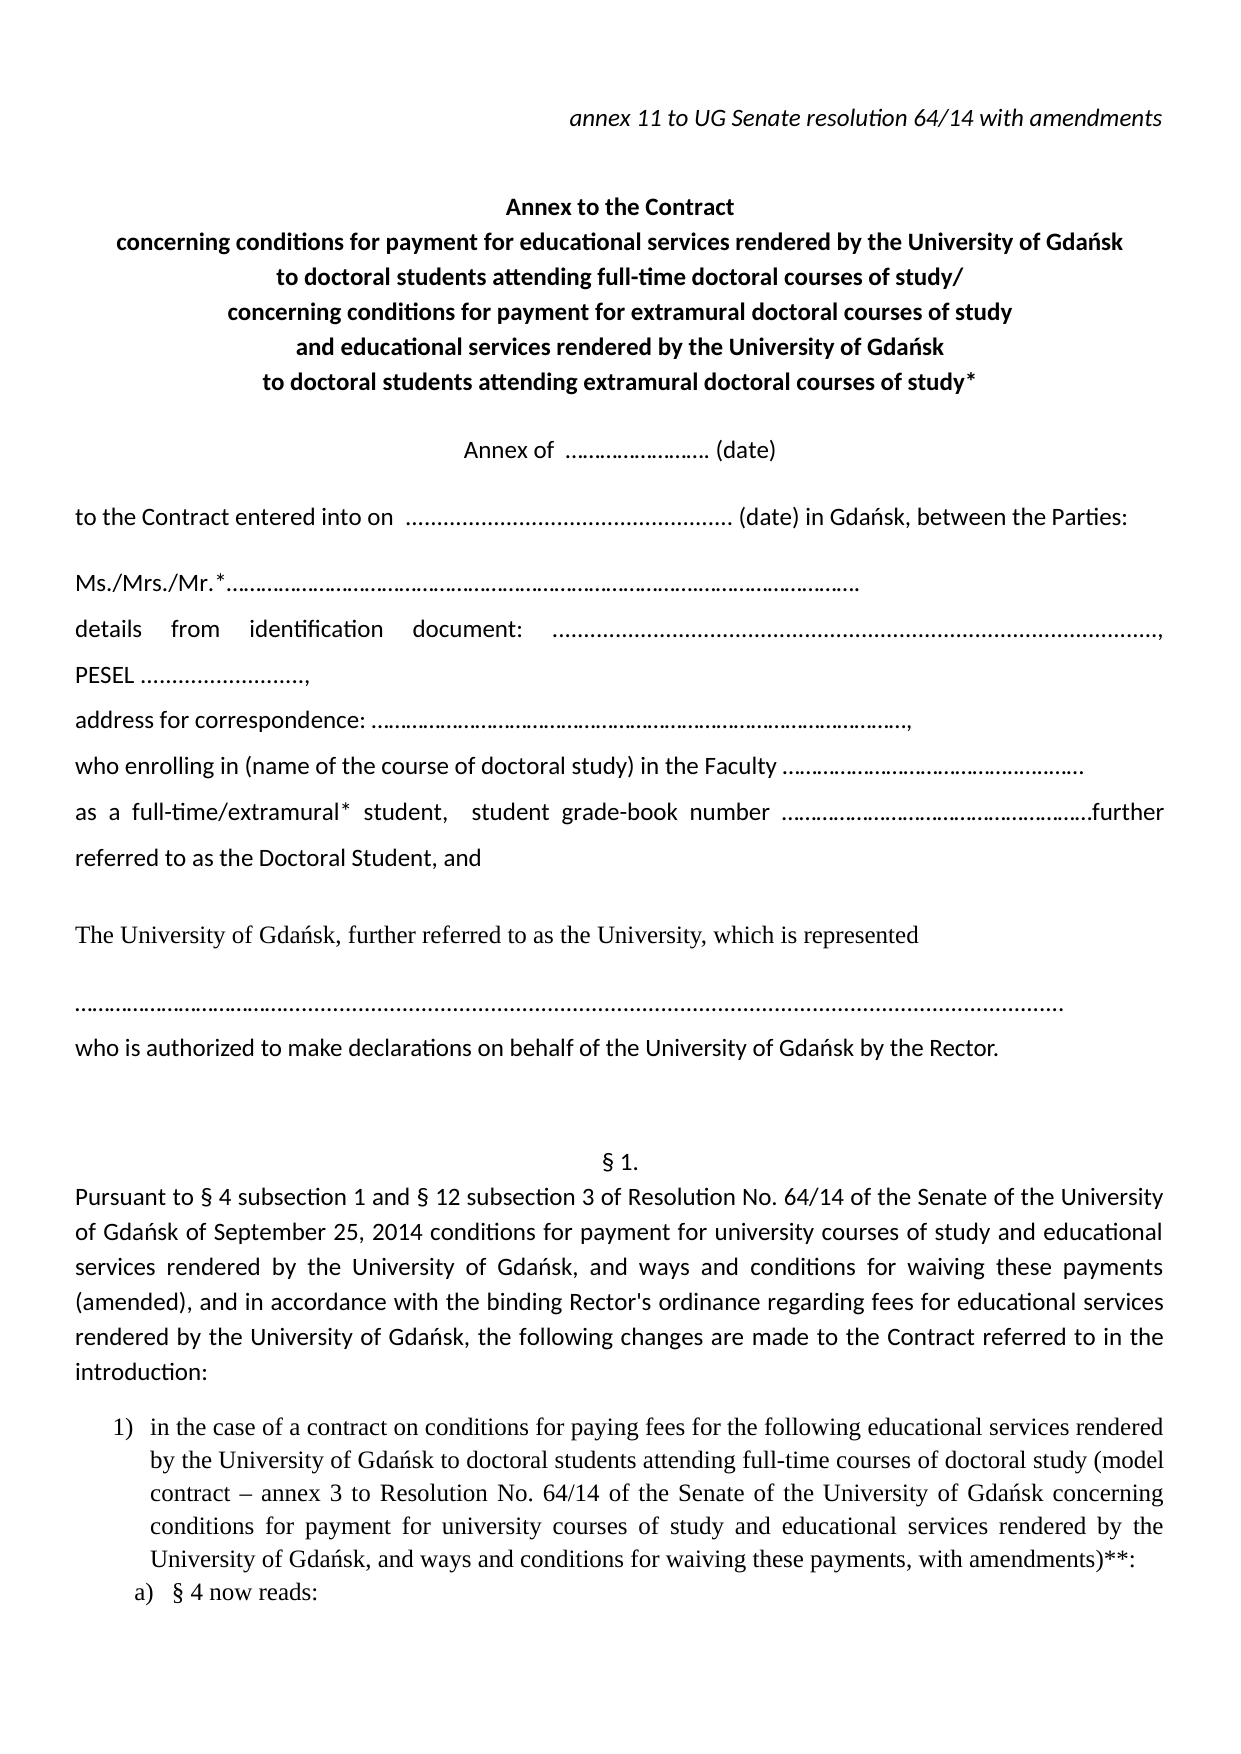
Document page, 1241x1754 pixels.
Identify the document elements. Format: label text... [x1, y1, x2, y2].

text concerning conditions for payment for extramural doctoral courses of study [75, 296, 1165, 327]
text to doctoral students attending full-time doctoral courses of study/ [75, 261, 1165, 292]
text Pursuant to § 4 subsection 1 and § 12 subsection 3 of Resolution No. 64/14 of the Senate of the University of Gdańsk of September 25, 2014 conditions for payment for university courses of study and educational services rendered by the University of Gdańsk, and ways and conditions for waiving these payments (amended), and in accordance with the binding Rector's ordinance regarding fees for educational services rendered by the University of Gdańsk, the following changes are made to the Contract referred to in the introduction: [75, 1181, 1165, 1387]
text to doctoral students attending extramural doctoral courses of study* [75, 366, 1165, 397]
text details from identification document: ................................................................................................, PESEL .........................., [75, 613, 1165, 689]
text to the Contract entered into on .................................................... (date) in Gdańsk, between the Parties: [75, 501, 1165, 531]
list § 4 now reads: [134, 1577, 1165, 1606]
subtitle The University of Gdańsk, further referred to as the University, which is represented [75, 921, 1165, 949]
text address for correspondence: …………………………………………………………………………………, [75, 705, 1165, 735]
text and educational services rendered by the University of Gdańsk [75, 331, 1165, 362]
text § 1. [75, 1146, 1165, 1177]
text Annex of ……………………. (date) [75, 434, 1165, 465]
text who is authorized to make declarations on behalf of the University of Gdańsk by the Rector. [75, 1032, 1165, 1063]
text Annex to the Contract [75, 191, 1165, 222]
list in the case of a contract on conditions for paying fees for the following educational services rendered by the University of Gdańsk to doctoral students attending full-time courses of doctoral study (model contract – annex 3 to Resolution No. 64/14 of the Senate of the University of Gdańsk concerning conditions for payment for university courses of study and educational services rendered by the University of Gdańsk, and ways and conditions for waiving these payments, with amendments)**: [112, 1412, 1165, 1573]
text ………………………………............................................................................................................................ [75, 987, 1165, 1017]
text annex 11 to UG Senate resolution 64/14 with amendments [75, 102, 1165, 133]
text concerning conditions for payment for educational services rendered by the University of Gdańsk [75, 226, 1165, 257]
text who enrolling in (name of the course of doctoral study) in the Faculty …………………………………..…..…… [75, 750, 1165, 781]
text as a full-time/extramural* student, student grade-book number ………………………………………………further referred to as the Doctoral Student, and [75, 796, 1165, 872]
text Ms./Mrs./Mr.*……………………………………………………………………….………………………. [75, 567, 1165, 598]
